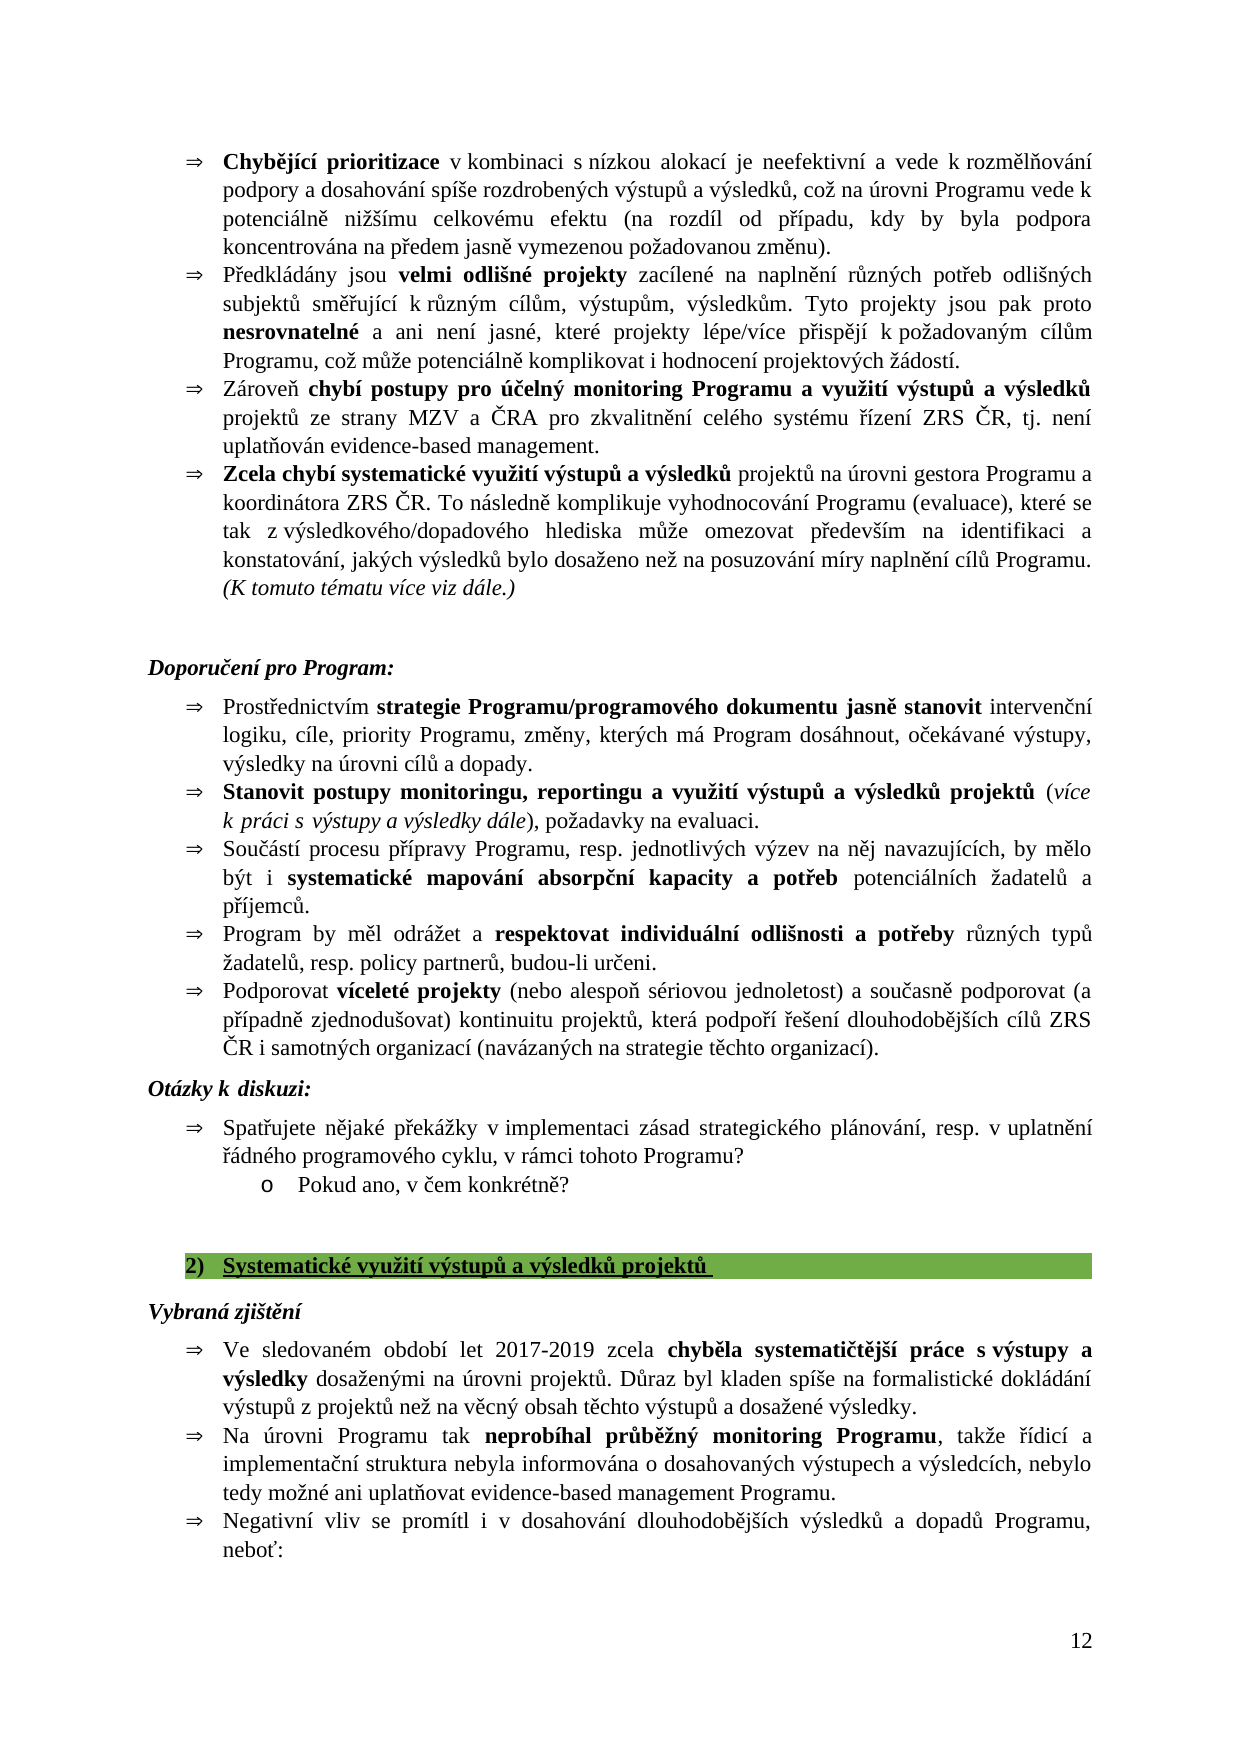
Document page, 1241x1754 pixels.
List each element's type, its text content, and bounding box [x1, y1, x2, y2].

list Stanovit postupy monitoringu, reportingu a využití výstupů a výsledků projektů (více k práci s výstupy a výsledky dále), požadavky na evaluaci. [185, 778, 1092, 833]
list Součástí procesu přípravy Programu, resp. jednotlivých výzev na něj navazujících, by mělo být i systematické mapování absorpční kapacity a potřeb potenciálních žadatelů a příjemců. [185, 835, 1092, 918]
list Zcela chybí systematické využití výstupů a výsledků projektů na úrovni gestora Programu a koordinátora ZRS ČR. To následně komplikuje vyhodnocování Programu (evaluace), které se tak z výsledkového/dopadového hlediska může omezovat především na identifikaci a konstatování, jakých výsledků bylo dosaženo než na posuzování míry naplnění cílů Programu. (K tomuto tématu více viz dále.) [185, 461, 1092, 601]
list Prostřednictvím strategie Programu/programového dokumentu jasně stanovit intervenční logiku, cíle, priority Programu, změny, kterých má Program dosáhnout, očekávané výstupy, výsledky na úrovni cílů a dopady. [185, 693, 1092, 776]
list Předkládány jsou velmi odlišné projekty zacílené na naplnění různých potřeb odlišných subjektů směřující k různým cílům, výstupům, výsledkům. Tyto projekty jsou pak proto nesrovnatelné a ani není jasné, které projekty lépe/více přispějí k požadovaným cílům Programu, což může potenciálně komplikovat i hodnocení projektových žádostí. [185, 261, 1092, 373]
list Spatřujete nějaké překážky v implementaci zásad strategického plánování, resp. v uplatnění řádného programového cyklu, v rámci tohoto Programu? [185, 1114, 1092, 1169]
list Program by měl odrážet a respektovat individuální odlišnosti a potřeby různých typů žadatelů, resp. policy partnerů, budou-li určeni. [185, 920, 1092, 975]
text Vybraná zjištění [148, 1298, 1092, 1324]
list Pokud ano, v čem konkrétně? [260, 1171, 1092, 1199]
list Chybějící prioritizace v kombinaci s nízkou alokací je neefektivní a vede k rozmělňování podpory a dosahování spíše rozdrobených výstupů a výsledků, což na úrovni Programu vede k potenciálně nižšímu celkovému efektu (na rozdíl od případu, kdy by byla podpora koncentrována na předem jasně vymezenou požadovanou změnu). [185, 148, 1092, 259]
list Ve sledovaném období let 2017-2019 zcela chyběla systematičtější práce s výstupy a výsledky dosaženými na úrovni projektů. Důraz byl kladen spíše na formalistické dokládání výstupů z projektů než na věcný obsah těchto výstupů a dosažené výsledky. [185, 1337, 1092, 1420]
list Podporovat víceleté projekty (nebo alespoň sériovou jednoletost) a současně podporovat (a případně zjednodušovat) kontinuitu projektů, která podpoří řešení dlouhodobějších cílů ZRS ČR i samotných organizací (navázaných na strategie těchto organizací). [185, 977, 1092, 1061]
list Systematické využití výstupů a výsledků projektů [185, 1253, 1092, 1279]
text Otázky k diskuzi: [148, 1075, 1092, 1101]
list Na úrovni Programu tak neprobíhal průběžný monitoring Programu, takže řídicí a implementační struktura nebyla informována o dosahovaných výstupech a výsledcích, nebylo tedy možné ani uplatňovat evidence-based management Programu. [185, 1422, 1092, 1505]
text Doporučení pro Program: [148, 654, 1092, 680]
list Negativní vliv se promítl i v dosahování dlouhodobějších výsledků a dopadů Programu, neboť: [185, 1507, 1092, 1562]
list Zároveň chybí postupy pro účelný monitoring Programu a využití výstupů a výsledků projektů ze strany MZV a ČRA pro zkvalitnění celého systému řízení ZRS ČR, tj. není uplatňován evidence-based management. [185, 375, 1092, 458]
